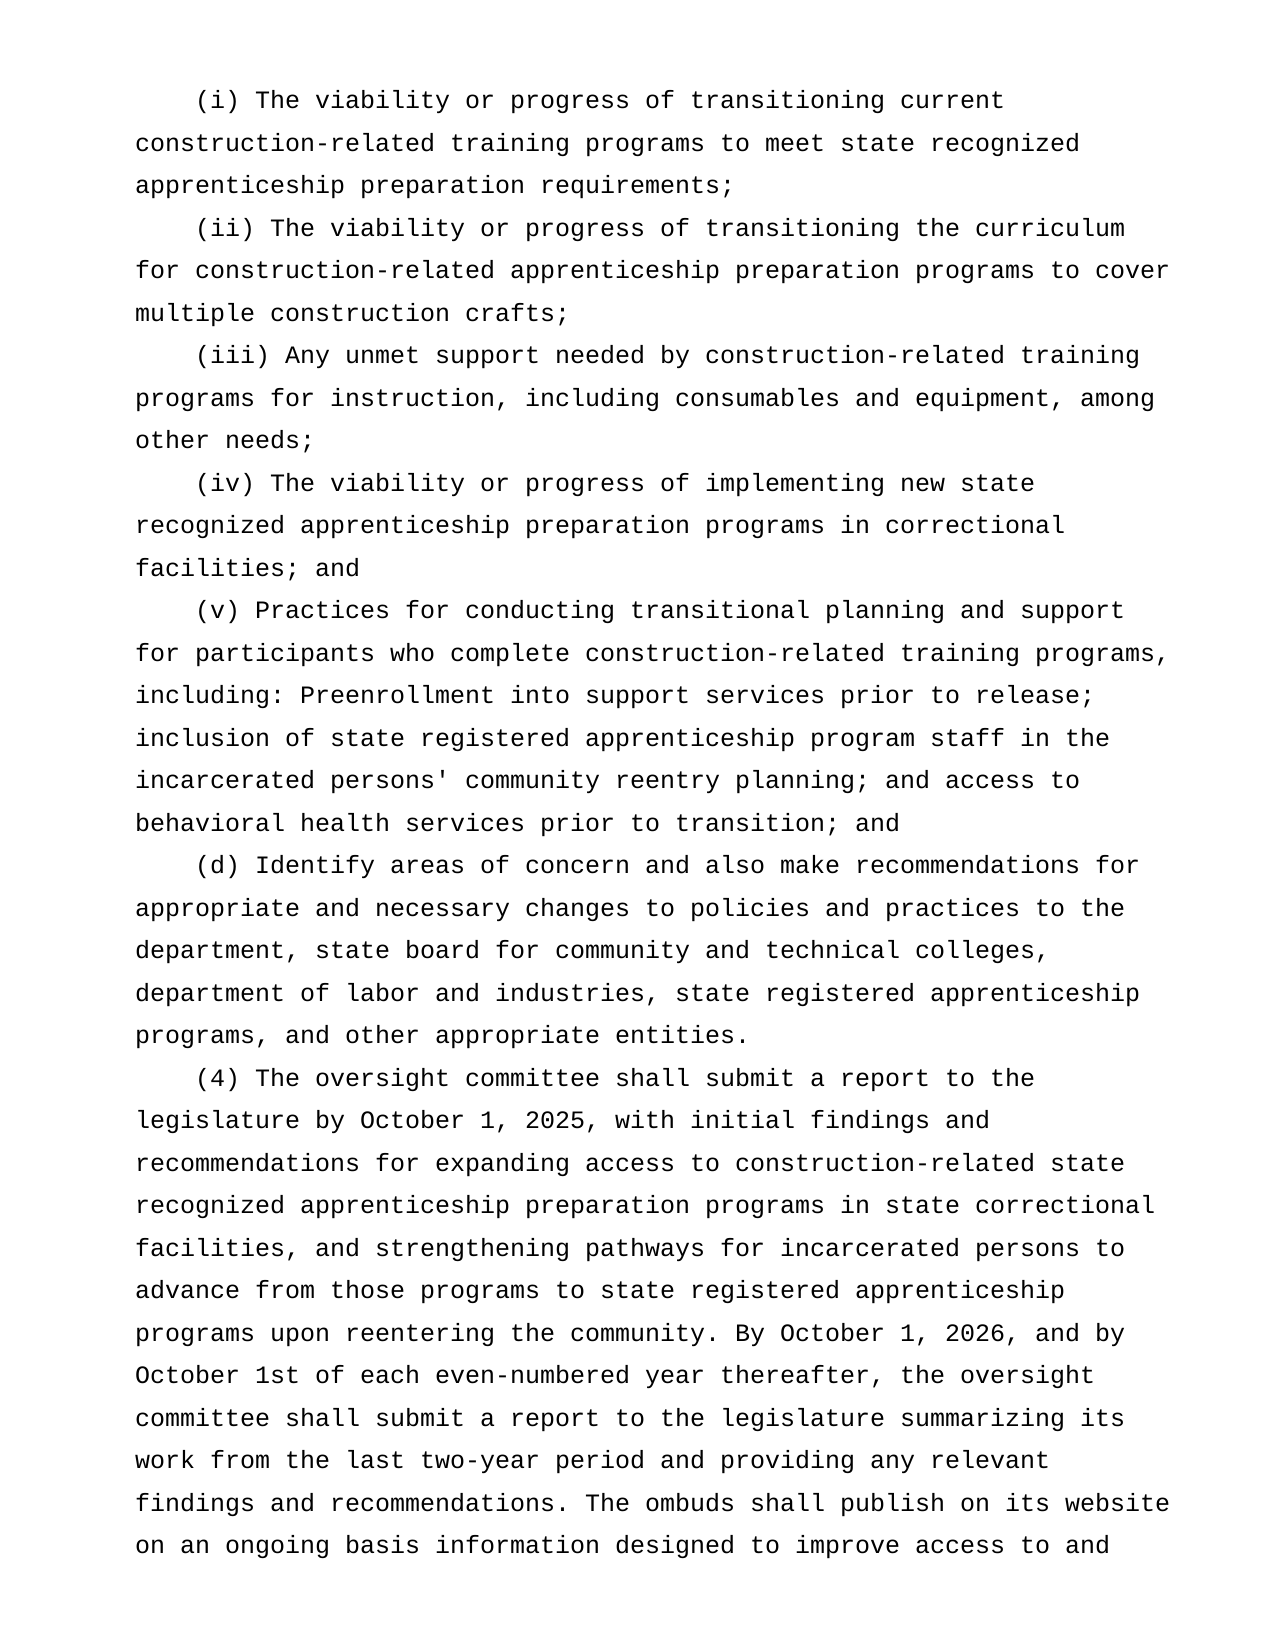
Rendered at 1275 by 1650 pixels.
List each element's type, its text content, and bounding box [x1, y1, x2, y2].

text (i) The viability or progress of transitioning current construction-related training programs to meet state recognized apprenticeship preparation requirements; [135, 75, 1170, 202]
text (d) Identify areas of concern and also make recommendations for appropriate and necessary changes to policies and practices to the department, state board for community and technical colleges, department of labor and industries, state registered apprenticeship programs, and other appropriate entities. [135, 840, 1170, 1052]
text (ii) The viability or progress of transitioning the curriculum for construction-related apprenticeship preparation programs to cover multiple construction crafts; [135, 202, 1170, 330]
text (v) Practices for conducting transitional planning and support for participants who complete construction-related training programs, including: Preenrollment into support services prior to release; inclusion of state registered apprenticeship program staff in the incarcerated persons' community reentry planning; and access to behavioral health services prior to transition; and [135, 585, 1170, 840]
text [135, 1052, 1170, 1562]
text (iii) Any unmet support needed by construction-related training programs for instruction, including consumables and equipment, among other needs; [135, 330, 1170, 457]
text (iv) The viability or progress of implementing new state recognized apprenticeship preparation programs in correctional facilities; and [135, 457, 1170, 585]
